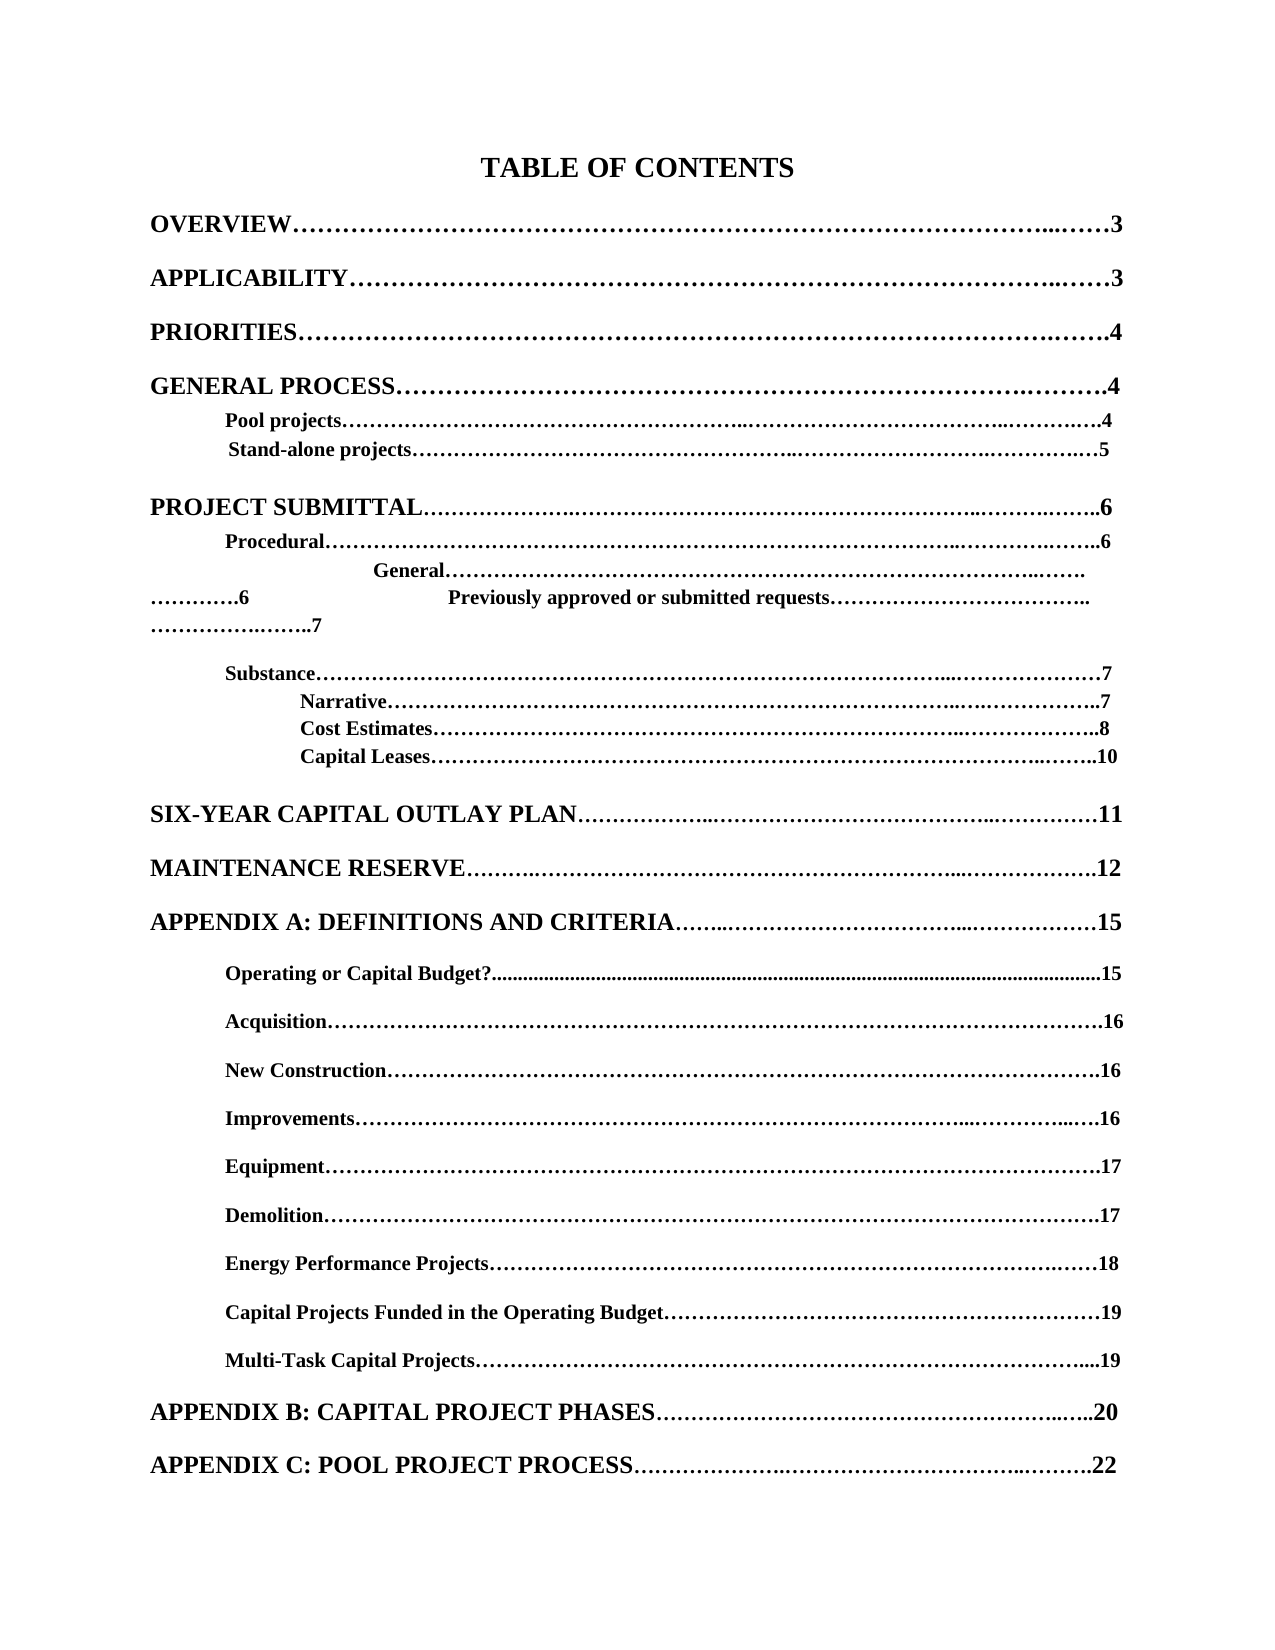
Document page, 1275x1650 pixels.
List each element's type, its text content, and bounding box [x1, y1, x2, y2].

text APPENDIX C: POOL PROJECT PROCESS………………….……………………………..……….22 [150, 1451, 1125, 1479]
text GENERAL PROCESS………………………………………………………………….……….4 Pool projects…………………………………………………..………………………………..……….….4 [150, 371, 1125, 433]
text Stand-alone projects………………………………………………..……………………….………….…5 [150, 437, 1125, 461]
text MAINTENANCE RESERVE……….……………………………………………………...……………….12 [150, 853, 1125, 882]
text TABLE OF CONTENTS [150, 150, 1125, 183]
text APPLICABILITY…………………………………………………………………………..……3 [150, 263, 1125, 292]
text Equipment………………………………………………………………………………………………….17 [150, 1154, 1125, 1178]
text Multi-Task Capital Projects……………………………………………………………………………....19 [150, 1348, 1125, 1372]
text SIX-YEAR CAPITAL OUTLAY PLAN………………..…………………………………..……………11 [150, 799, 1125, 828]
text Capital Leases……………………………………………………………………………..……..10 [150, 744, 1125, 768]
text Operating or Capital Budget?.....................................................................................................................15 [150, 961, 1125, 985]
text PRIORITIES……………………………………………………………………………….…….4 [150, 317, 1125, 346]
text APPENDIX B: CAPITAL PROJECT PHASES…………………………………………………..…..20 [150, 1397, 1125, 1425]
text Capital Projects Funded in the Operating Budget………………………………………………………19 [150, 1300, 1125, 1324]
text Cost Estimates…………………………………………………………………..………………..8 [150, 716, 1125, 740]
text Substance………………………………………………………………………………...…………………7 [150, 661, 1125, 685]
text PROJECT SUBMITTAL………………….…………………………………………………..……….……..6 Procedural………………………………………………………………………………..………….……..6 General…………………………………………………………………………..…….………….6 Previously approved or submitted requests………………………………..…………….……..7 [150, 492, 1125, 637]
text Energy Performance Projects……………………………………………………………………….……18 [150, 1251, 1125, 1275]
text Narrative………………………………………………………………………..….……………..7 [150, 689, 1125, 713]
text New Construction………………………………………………………………………………………….16 [150, 1058, 1125, 1082]
text Demolition………………………………………………………………………………………………….17 [150, 1203, 1125, 1227]
text APPENDIX A: DEFINITIONS AND CRITERIA……..……………………………...………………15 [150, 907, 1125, 936]
text OVERVIEW………………………………………………………………………………...……3 [150, 209, 1125, 238]
text Improvements……………………………………………………………………………...…………...….16 [150, 1106, 1125, 1130]
text Acquisition………………………………………………………………………………………………….16 [150, 1009, 1125, 1033]
